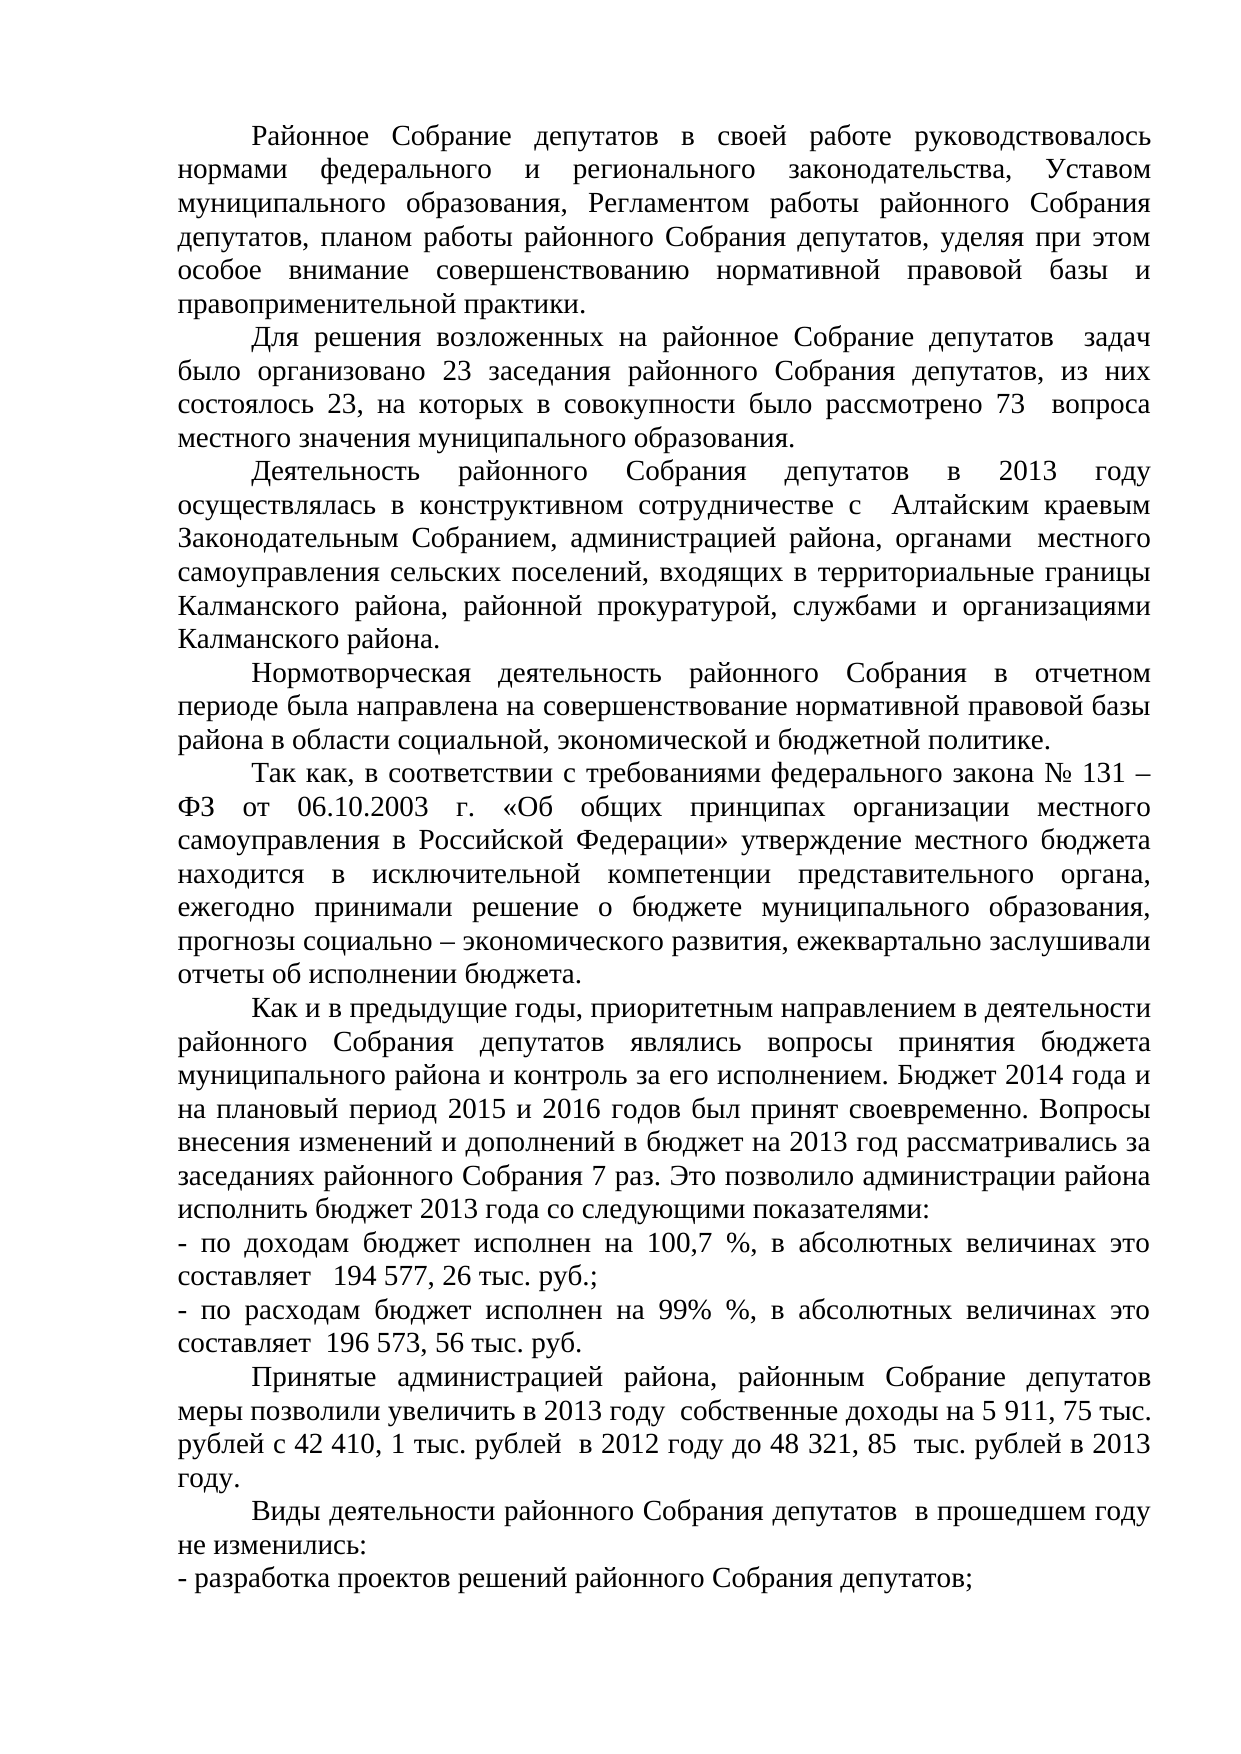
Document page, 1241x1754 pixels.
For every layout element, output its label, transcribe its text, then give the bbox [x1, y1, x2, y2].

text Как и в предыдущие годы, приоритетным направлением в деятельности районного Собрания депутатов являлись вопросы принятия бюджета муниципального района и контроль за его исполнением. Бюджет 2014 года и на плановый период 2015 и 2016 годов был принят своевременно. Вопросы внесения изменений и дополнений в бюджет на 2013 год рассматривались за заседаниях районного Собрания 7 раз. Это позволило администрации района исполнить бюджет 2013 года со следующими показателями: [177, 990, 1152, 1225]
text Так как, в соответствии с требованиями федерального закона № 131 – ФЗ от 06.10.2003 г. «Об общих принципах организации местного самоуправления в Российской Федерации» утверждение местного бюджета находится в исключительной компетенции представительного органа, ежегодно принимали решение о бюджете муниципального образования, прогнозы социально – экономического развития, ежеквартально заслушивали отчеты об исполнении бюджета. [177, 755, 1152, 990]
text Виды деятельности районного Собрания депутатов в прошедшем году не изменились: [177, 1493, 1152, 1560]
text Районное Собрание депутатов в своей работе руководствовалось нормами федерального и регионального законодательства, Уставом муниципального образования, Регламентом работы районного Собрания депутатов, планом работы районного Собрания депутатов, уделяя при этом особое внимание совершенствованию нормативной правовой базы и правоприменительной практики. [177, 118, 1152, 319]
text Принятые администрацией района, районным Собрание депутатов меры позволили увеличить в 2013 году собственные доходы на 5 911, 75 тыс. рублей с 42 410, 1 тыс. рублей в 2012 году до 48 321, 85 тыс. рублей в 2013 году. [177, 1359, 1152, 1493]
text - по доходам бюджет исполнен на 100,7 %, в абсолютных величинах это составляет 194 577, 26 тыс. руб.; [177, 1225, 1152, 1292]
text Нормотворческая деятельность районного Собрания в отчетном периоде была направлена на совершенствование нормативной правовой базы района в области социальной, экономической и бюджетной политике. [177, 655, 1152, 755]
text - разработка проектов решений районного Собрания депутатов; [177, 1560, 1152, 1594]
text Деятельность районного Собрания депутатов в 2013 году осуществлялась в конструктивном сотрудничестве с Алтайским краевым Законодательным Собранием, администрацией района, органами местного самоуправления сельских поселений, входящих в территориальные границы Калманского района, районной прокуратурой, службами и организациями Калманского района. [177, 453, 1152, 655]
text Для решения возложенных на районное Собрание депутатов задач было организовано 23 заседания районного Собрания депутатов, из них состоялось 23, на которых в совокупности было рассмотрено 73 вопроса местного значения муниципального образования. [177, 319, 1152, 453]
text - по расходам бюджет исполнен на 99% %, в абсолютных величинах это составляет 196 573, 56 тыс. руб. [177, 1292, 1152, 1359]
